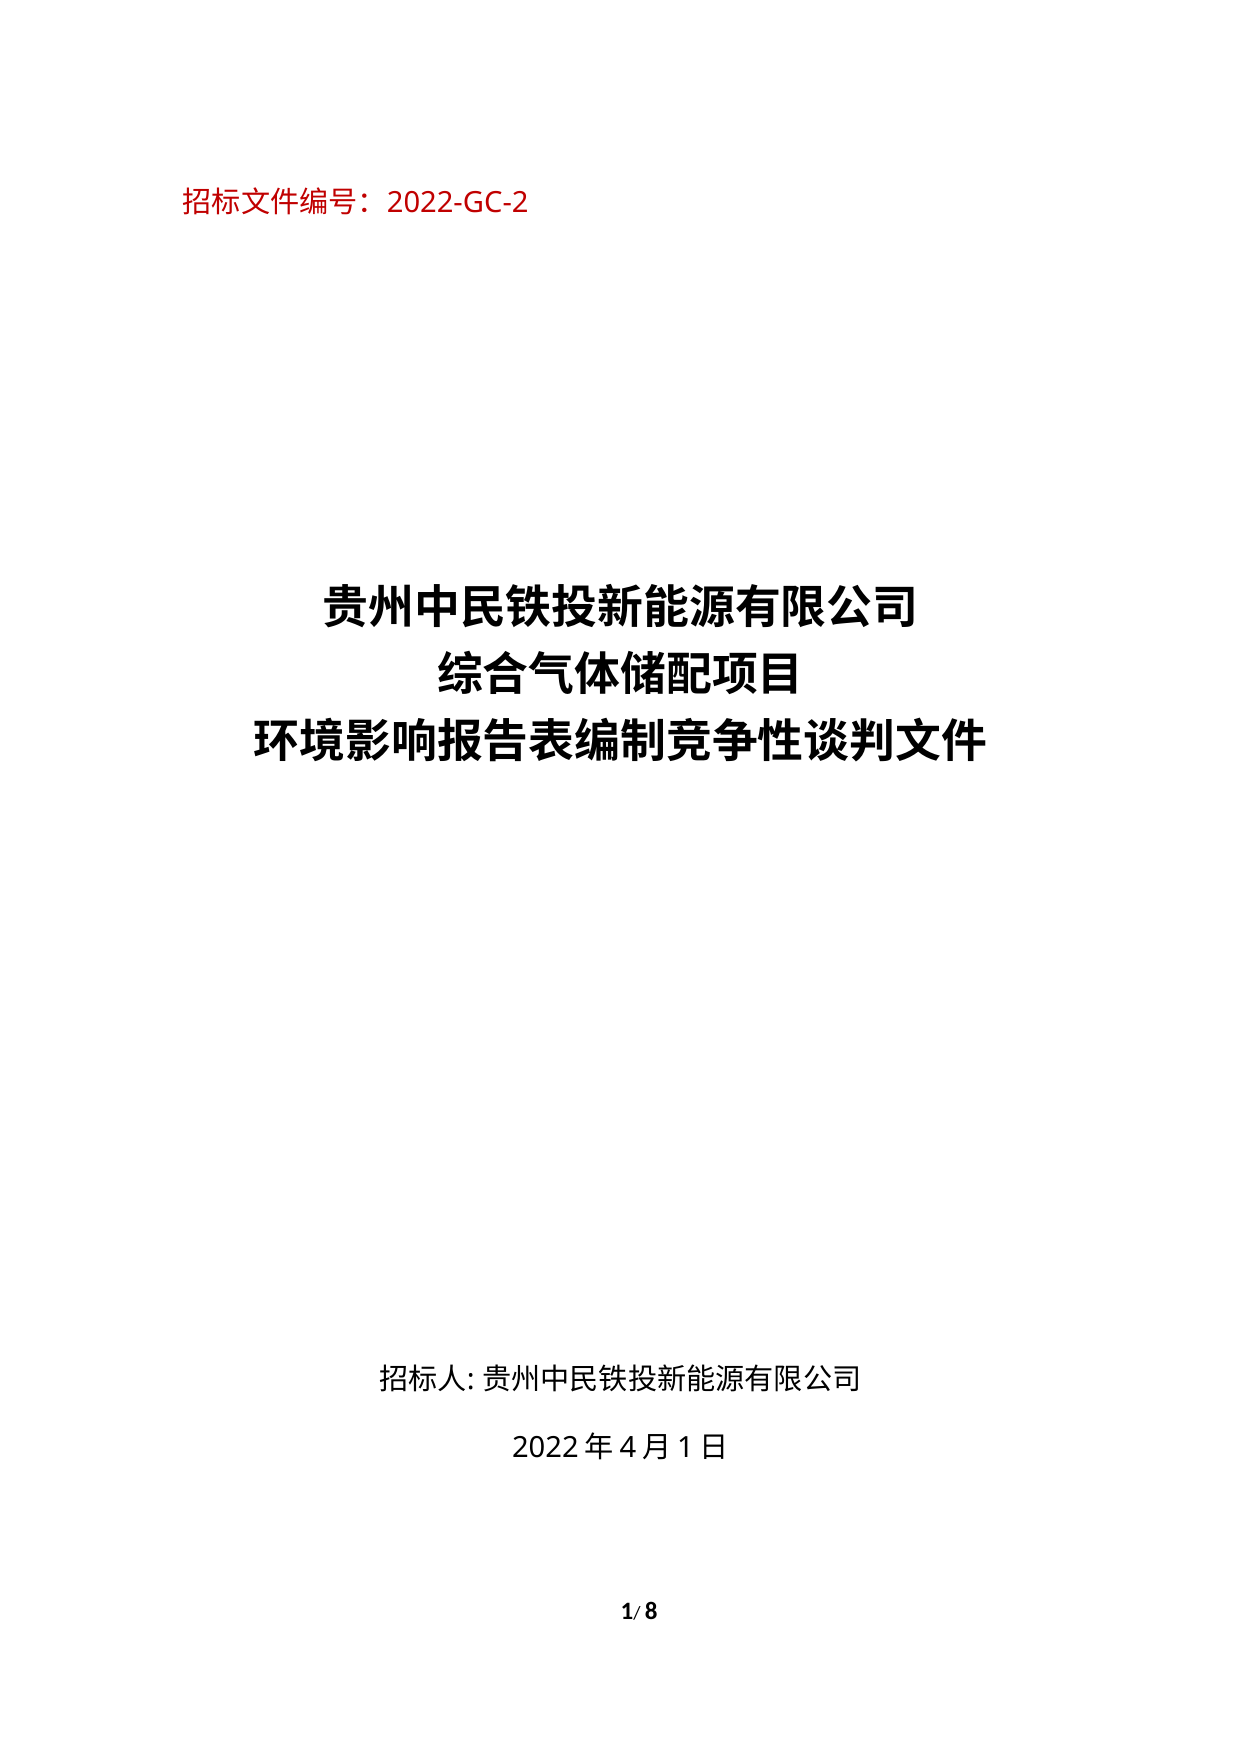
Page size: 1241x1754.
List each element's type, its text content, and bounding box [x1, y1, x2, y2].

text 环境影响报告表编制竞争性谈判文件 [182, 704, 1058, 772]
text 综合气体储配项目 [182, 637, 1058, 704]
text 招标文件编号：2022-GC-2 [182, 166, 1058, 233]
text 2022年4月1日 [182, 1411, 1058, 1478]
text 贵州中民铁投新能源有限公司 [182, 570, 1058, 637]
text 招标人: 贵州中民铁投新能源有限公司 [182, 1343, 1058, 1411]
